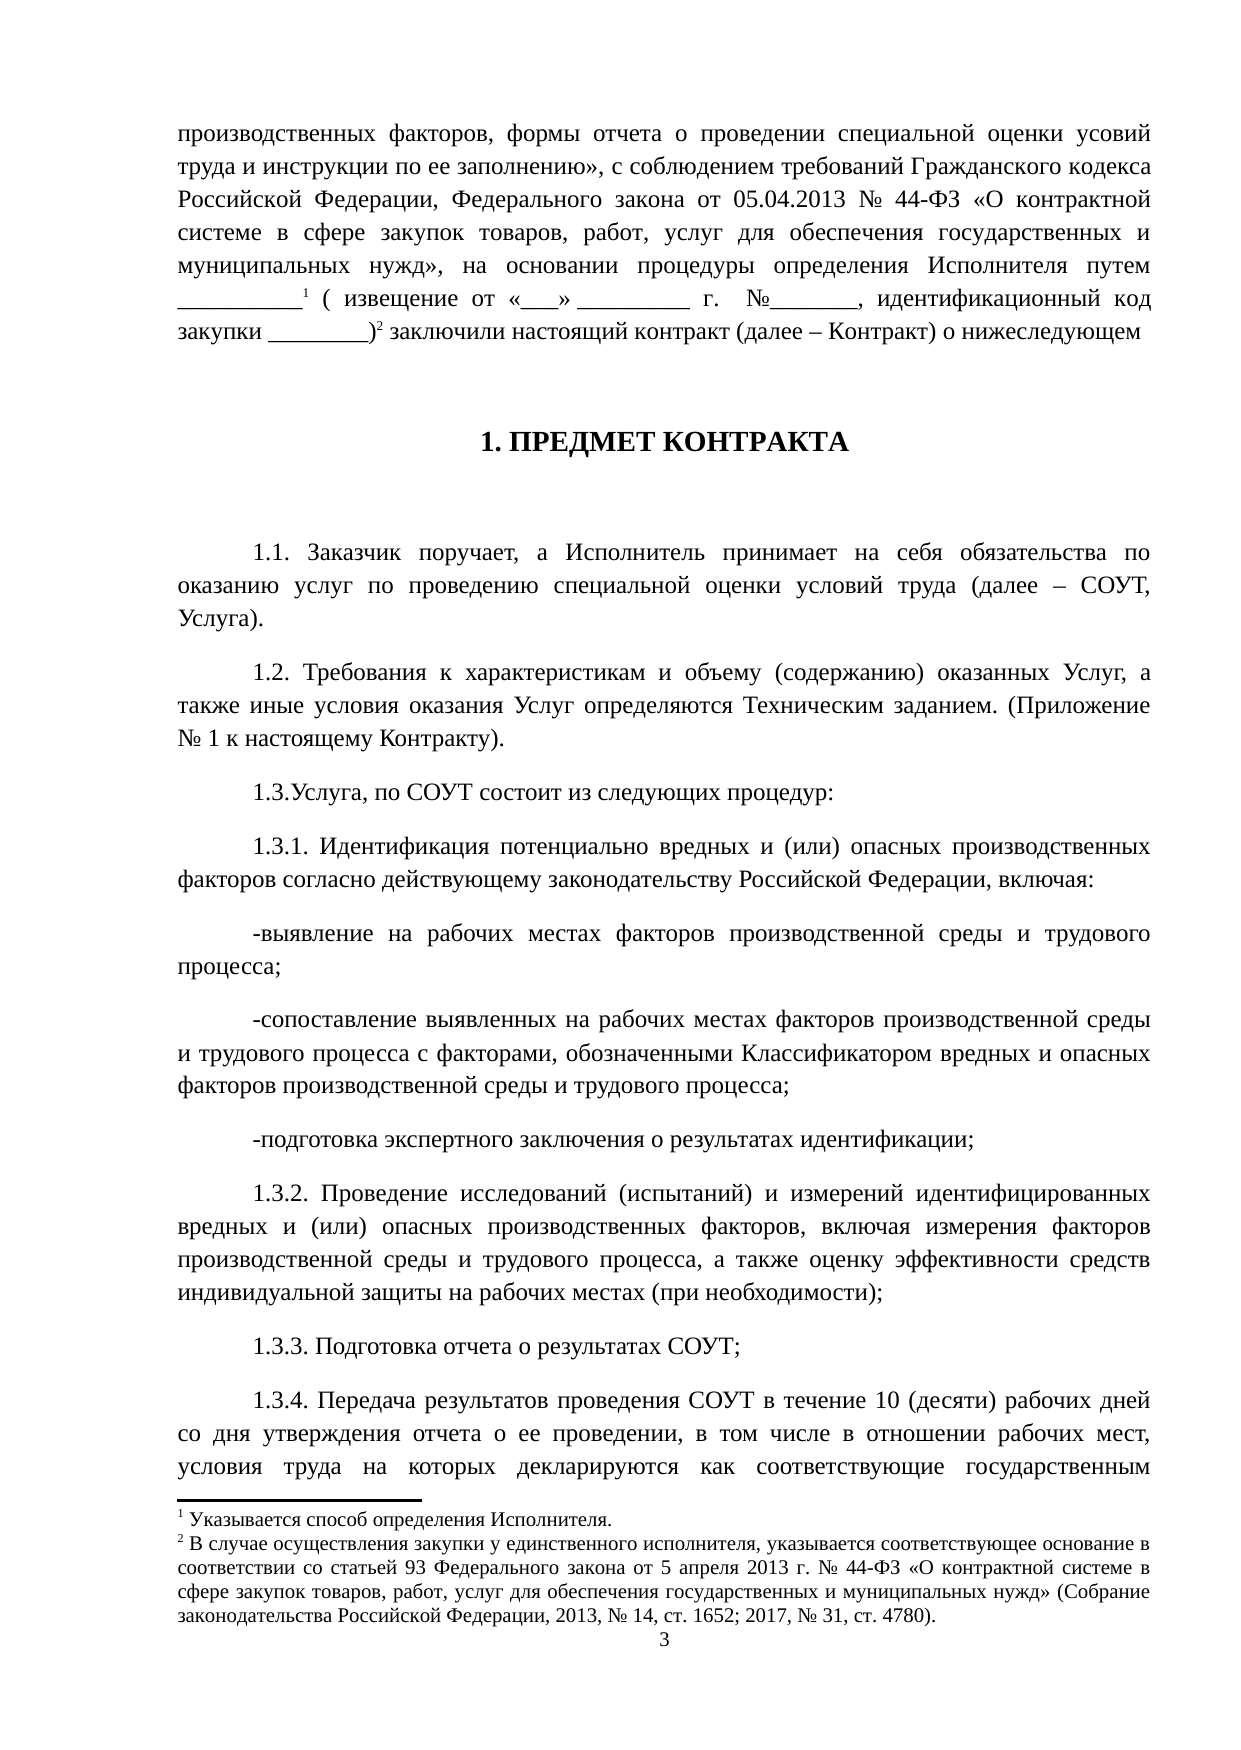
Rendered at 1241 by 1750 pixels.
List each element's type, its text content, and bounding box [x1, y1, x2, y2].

text 1.1. Заказчик поручает, а Исполнитель принимает на себя обязательства по оказанию услуг по проведению специальной оценки условий труда (далее – СОУТ, Услуга). [177, 537, 1152, 632]
text 1.3.Услуга, по СОУТ состоит из следующих процедур: [177, 777, 1152, 806]
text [177, 1385, 1152, 1480]
text 1.3.3. Подготовка отчета о результатах СОУТ; [177, 1331, 1152, 1360]
text -выявление на рабочих местах факторов производственной среды и трудового процесса; [177, 918, 1152, 979]
text 1.3.1. Идентификация потенциально вредных и (или) опасных производственных факторов согласно действующему законодательству Российской Федерации, включая: [177, 831, 1152, 893]
text 1.3.2. Проведение исследований (испытаний) и измерений идентифицированных вредных и (или) опасных производственных факторов, включая измерения факторов производственной среды и трудового процесса, а также оценку эффективности средств индивидуальной защиты на рабочих местах (при необходимости); [177, 1178, 1152, 1306]
text 1. ПРЕДМЕТ КОНТРАКТА [177, 424, 1152, 457]
text -подготовка экспертного заключения о результатах идентификации; [177, 1124, 1152, 1153]
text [177, 118, 1152, 345]
text -сопоставление выявленных на рабочих местах факторов производственной среды и трудового процесса с факторами, обозначенными Классификатором вредных и опасных факторов производственной среды и трудового процесса; [177, 1004, 1152, 1099]
text 1.2. Требования к характеристикам и объему (содержанию) оказанных Услуг, а также иные условия оказания Услуг определяются Техническим заданием. (Приложение № 1 к настоящему Контракту). [177, 657, 1152, 752]
